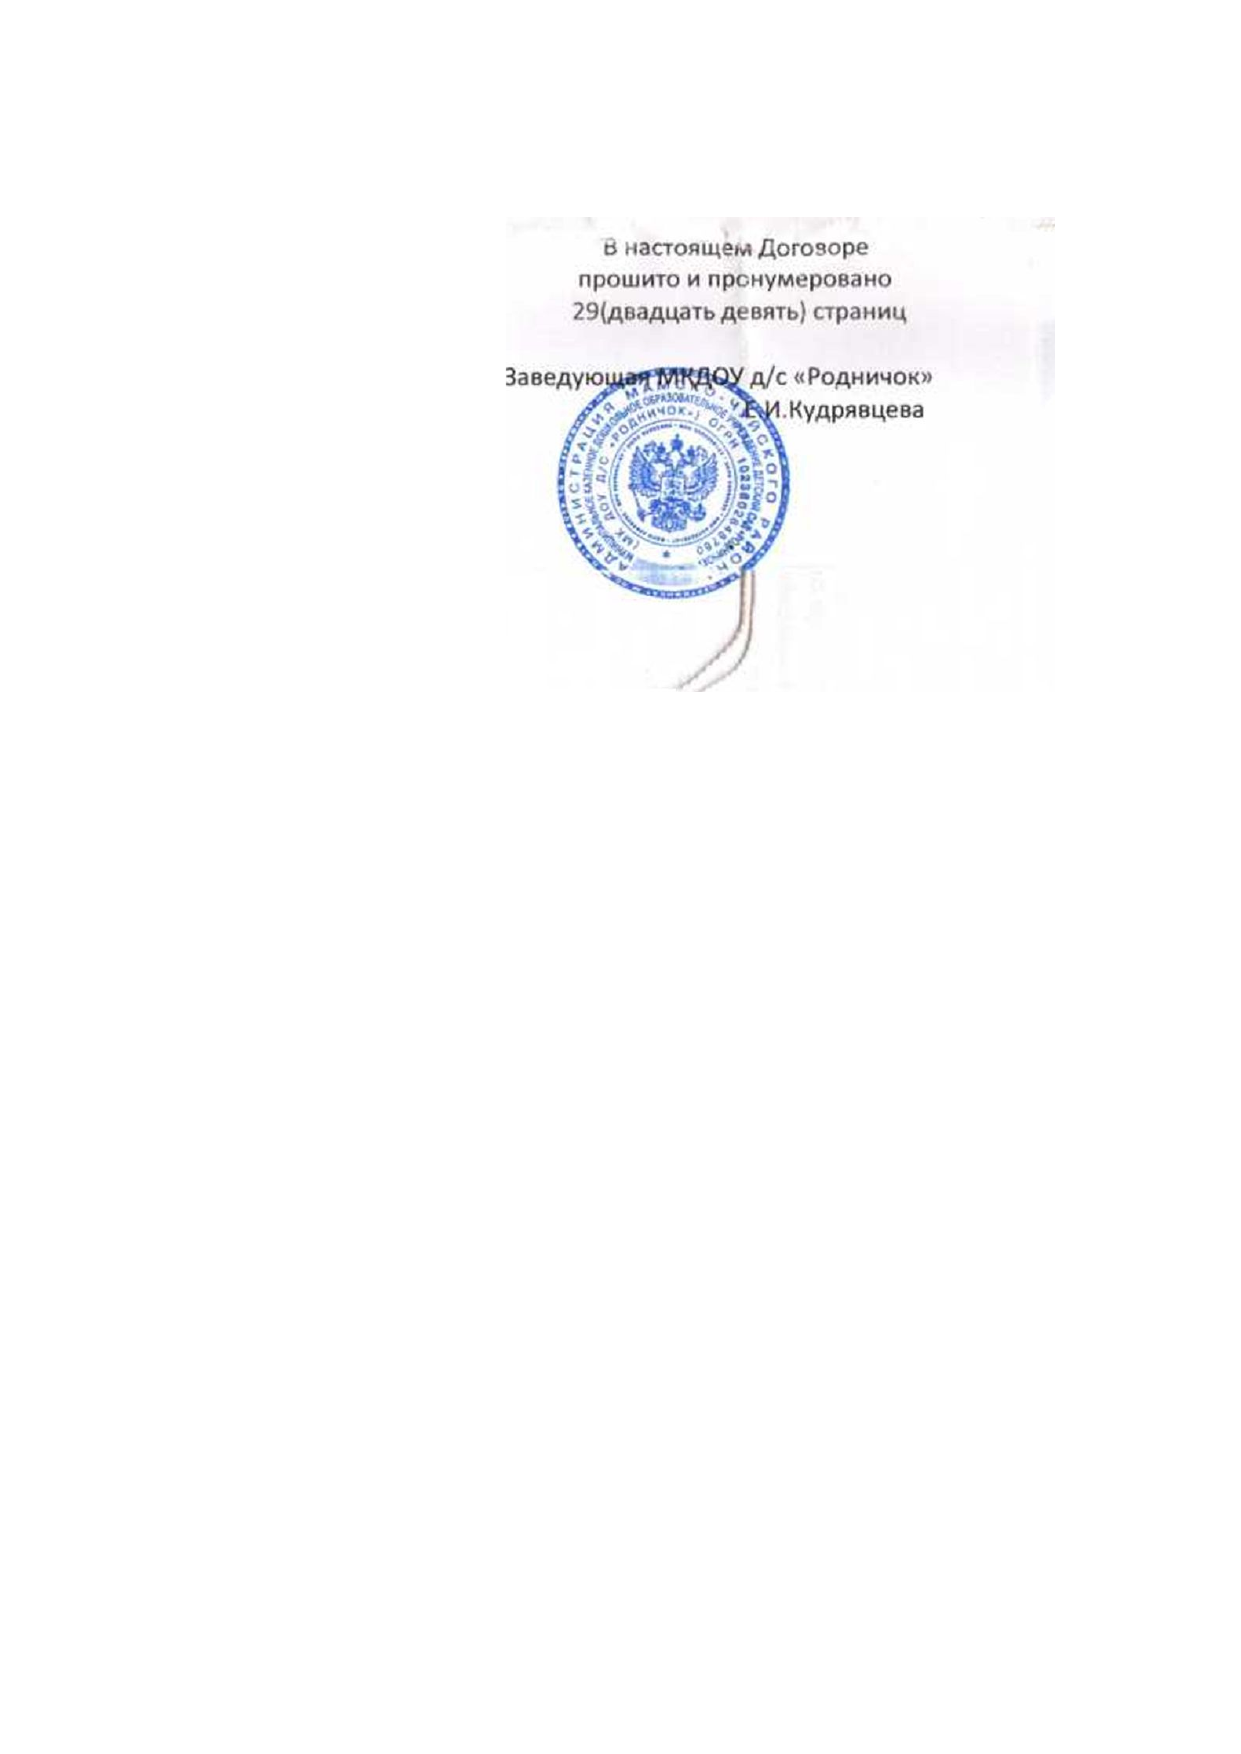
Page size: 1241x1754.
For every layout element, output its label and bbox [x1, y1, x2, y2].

picture [505, 217, 1055, 692]
